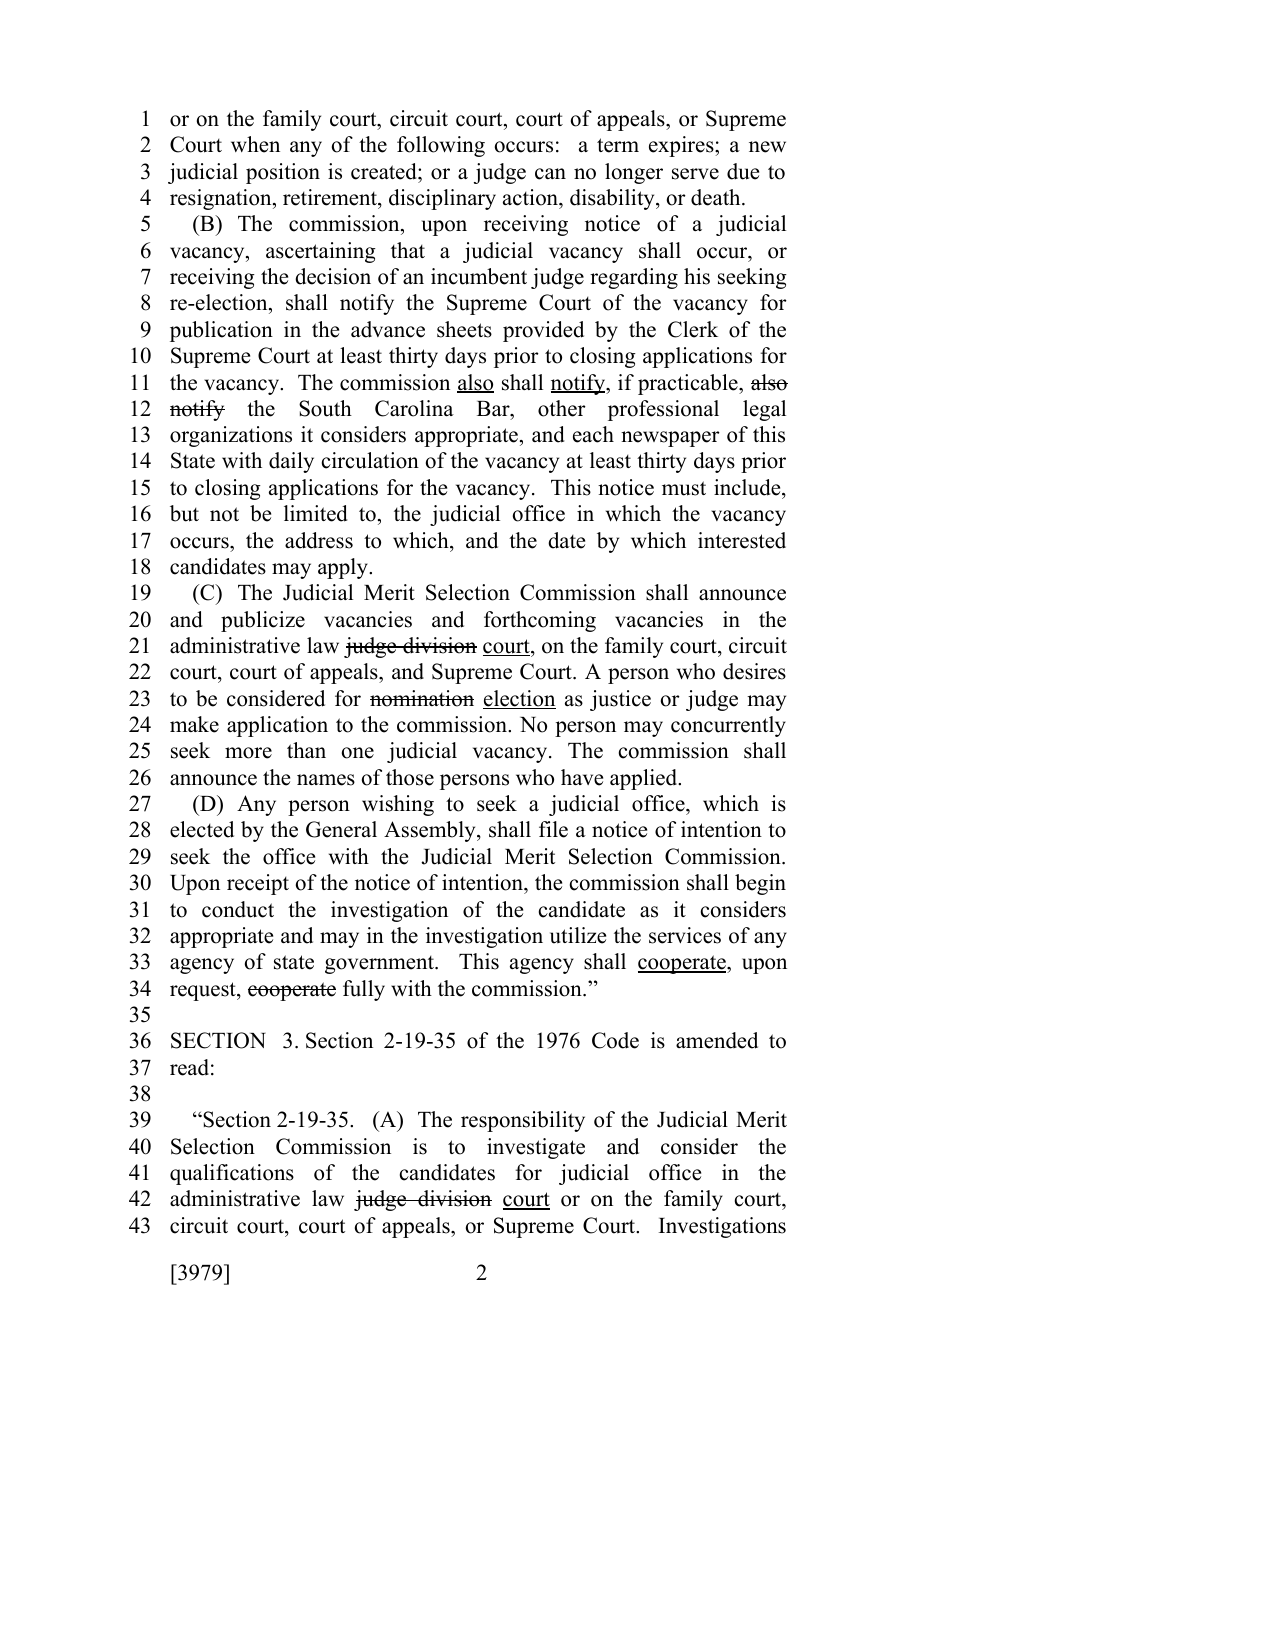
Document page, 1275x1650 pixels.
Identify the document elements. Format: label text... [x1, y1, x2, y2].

text (D) Any person wishing to seek a judicial office, which is elected by the General Assembly, shall file a notice of intention to seek the office with the Judicial Merit Selection Commission. Upon receipt of the notice of intention, the commission shall begin to conduct the investigation of the candidate as it considers appropriate and may in the investigation utilize the services of any agency of state government. This agency shall cooperate, upon request, cooperate fully with the commission.” [169, 790, 787, 1001]
text SECTION 3. Section 2-19-35 of the 1976 Code is amended to read: [169, 1027, 787, 1080]
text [169, 105, 787, 210]
text (B) The commission, upon receiving notice of a judicial vacancy, ascertaining that a judicial vacancy shall occur, or receiving the decision of an incumbent judge regarding his seeking re-election, shall notify the Supreme Court of the vacancy for publication in the advance sheets provided by the Clerk of the Supreme Court at least thirty days prior to closing applications for the vacancy. The commission also shall notify, if practicable, also notify the South Carolina Bar, other professional legal organizations it considers appropriate, and each newspaper of this State with daily circulation of the vacancy at least thirty days prior to closing applications for the vacancy. This notice must include, but not be limited to, the judicial office in which the vacancy occurs, the address to which, and the date by which interested candidates may apply. [169, 210, 787, 579]
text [169, 1106, 787, 1238]
text (C) The Judicial Merit Selection Commission shall announce and publicize vacancies and forthcoming vacancies in the administrative law judge division court, on the family court, circuit court, court of appeals, and Supreme Court. A person who desires to be considered for nomination election as justice or judge may make application to the commission. No person may concurrently seek more than one judicial vacancy. The commission shall announce the names of those persons who have applied. [169, 579, 787, 790]
